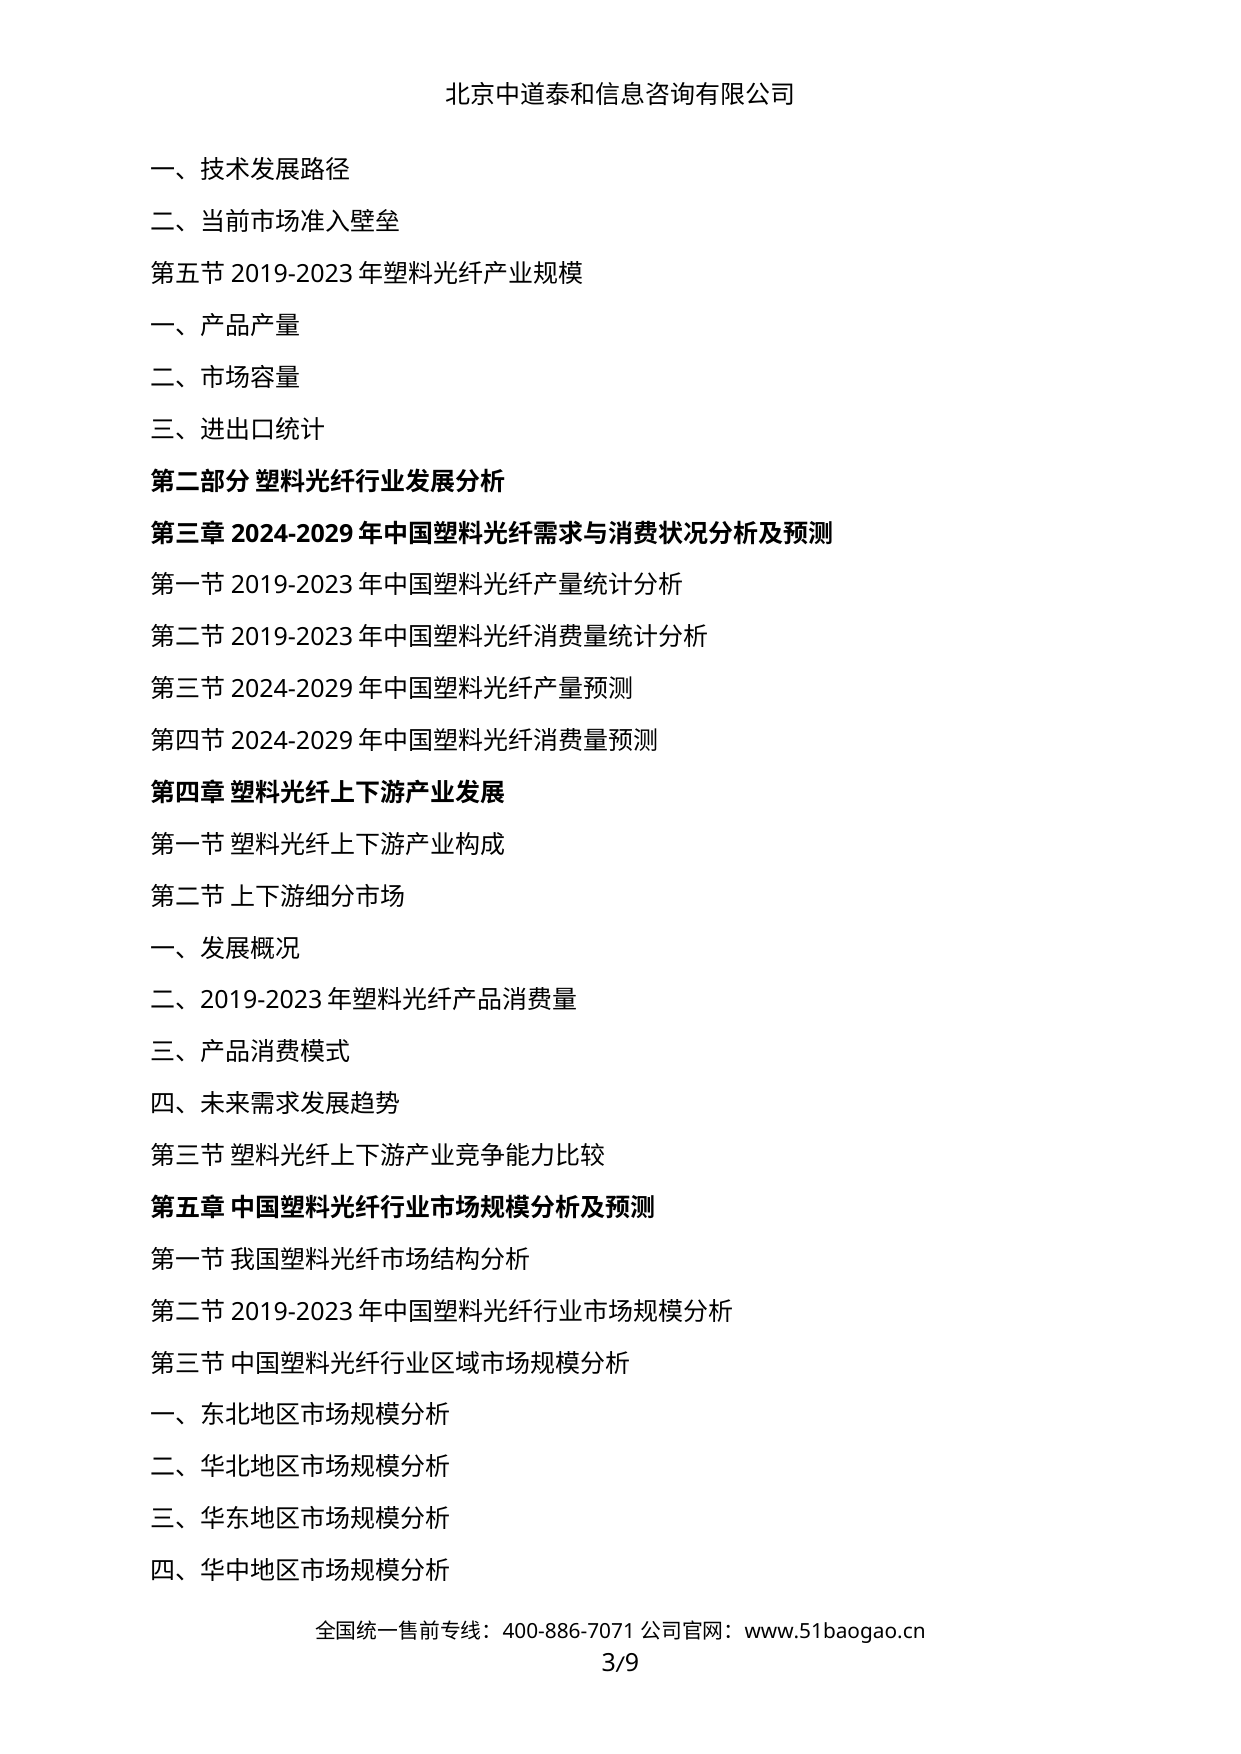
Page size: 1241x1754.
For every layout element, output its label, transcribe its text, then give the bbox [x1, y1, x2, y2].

text 第三节 中国塑料光纤行业区域市场规模分析 [150, 1343, 1090, 1379]
text 四、华中地区市场规模分析 [150, 1551, 1090, 1587]
text 四、未来需求发展趋势 [150, 1084, 1090, 1120]
text 第三节 塑料光纤上下游产业竞争能力比较 [150, 1136, 1090, 1172]
text 一、东北地区市场规模分析 [150, 1395, 1090, 1431]
text 第五章 中国塑料光纤行业市场规模分析及预测 [150, 1187, 1090, 1224]
text 第四节 2024-2029年中国塑料光纤消费量预测 [150, 721, 1090, 757]
text 第五节 2019-2023年塑料光纤产业规模 [150, 254, 1090, 290]
text 第三节 2024-2029年中国塑料光纤产量预测 [150, 669, 1090, 705]
text 一、产品产量 [150, 306, 1090, 342]
text 三、进出口统计 [150, 409, 1090, 446]
text 第一节 塑料光纤上下游产业构成 [150, 824, 1090, 861]
text 第二节 2019-2023年中国塑料光纤行业市场规模分析 [150, 1291, 1090, 1327]
text 第二节 上下游细分市场 [150, 876, 1090, 912]
text 第四章 塑料光纤上下游产业发展 [150, 772, 1090, 809]
text 二、华北地区市场规模分析 [150, 1447, 1090, 1483]
text 一、发展概况 [150, 928, 1090, 964]
text 第三章 2024-2029年中国塑料光纤需求与消费状况分析及预测 [150, 513, 1090, 549]
text 一、技术发展路径 [150, 150, 1090, 186]
text 二、当前市场准入壁垒 [150, 202, 1090, 238]
text 第二部分 塑料光纤行业发展分析 [150, 461, 1090, 497]
text 三、华东地区市场规模分析 [150, 1499, 1090, 1535]
text 三、产品消费模式 [150, 1032, 1090, 1068]
text 二、市场容量 [150, 357, 1090, 394]
text 第一节 2019-2023年中国塑料光纤产量统计分析 [150, 565, 1090, 601]
text 第二节 2019-2023年中国塑料光纤消费量统计分析 [150, 617, 1090, 653]
text 第一节 我国塑料光纤市场结构分析 [150, 1239, 1090, 1276]
text 二、2019-2023年塑料光纤产品消费量 [150, 980, 1090, 1016]
